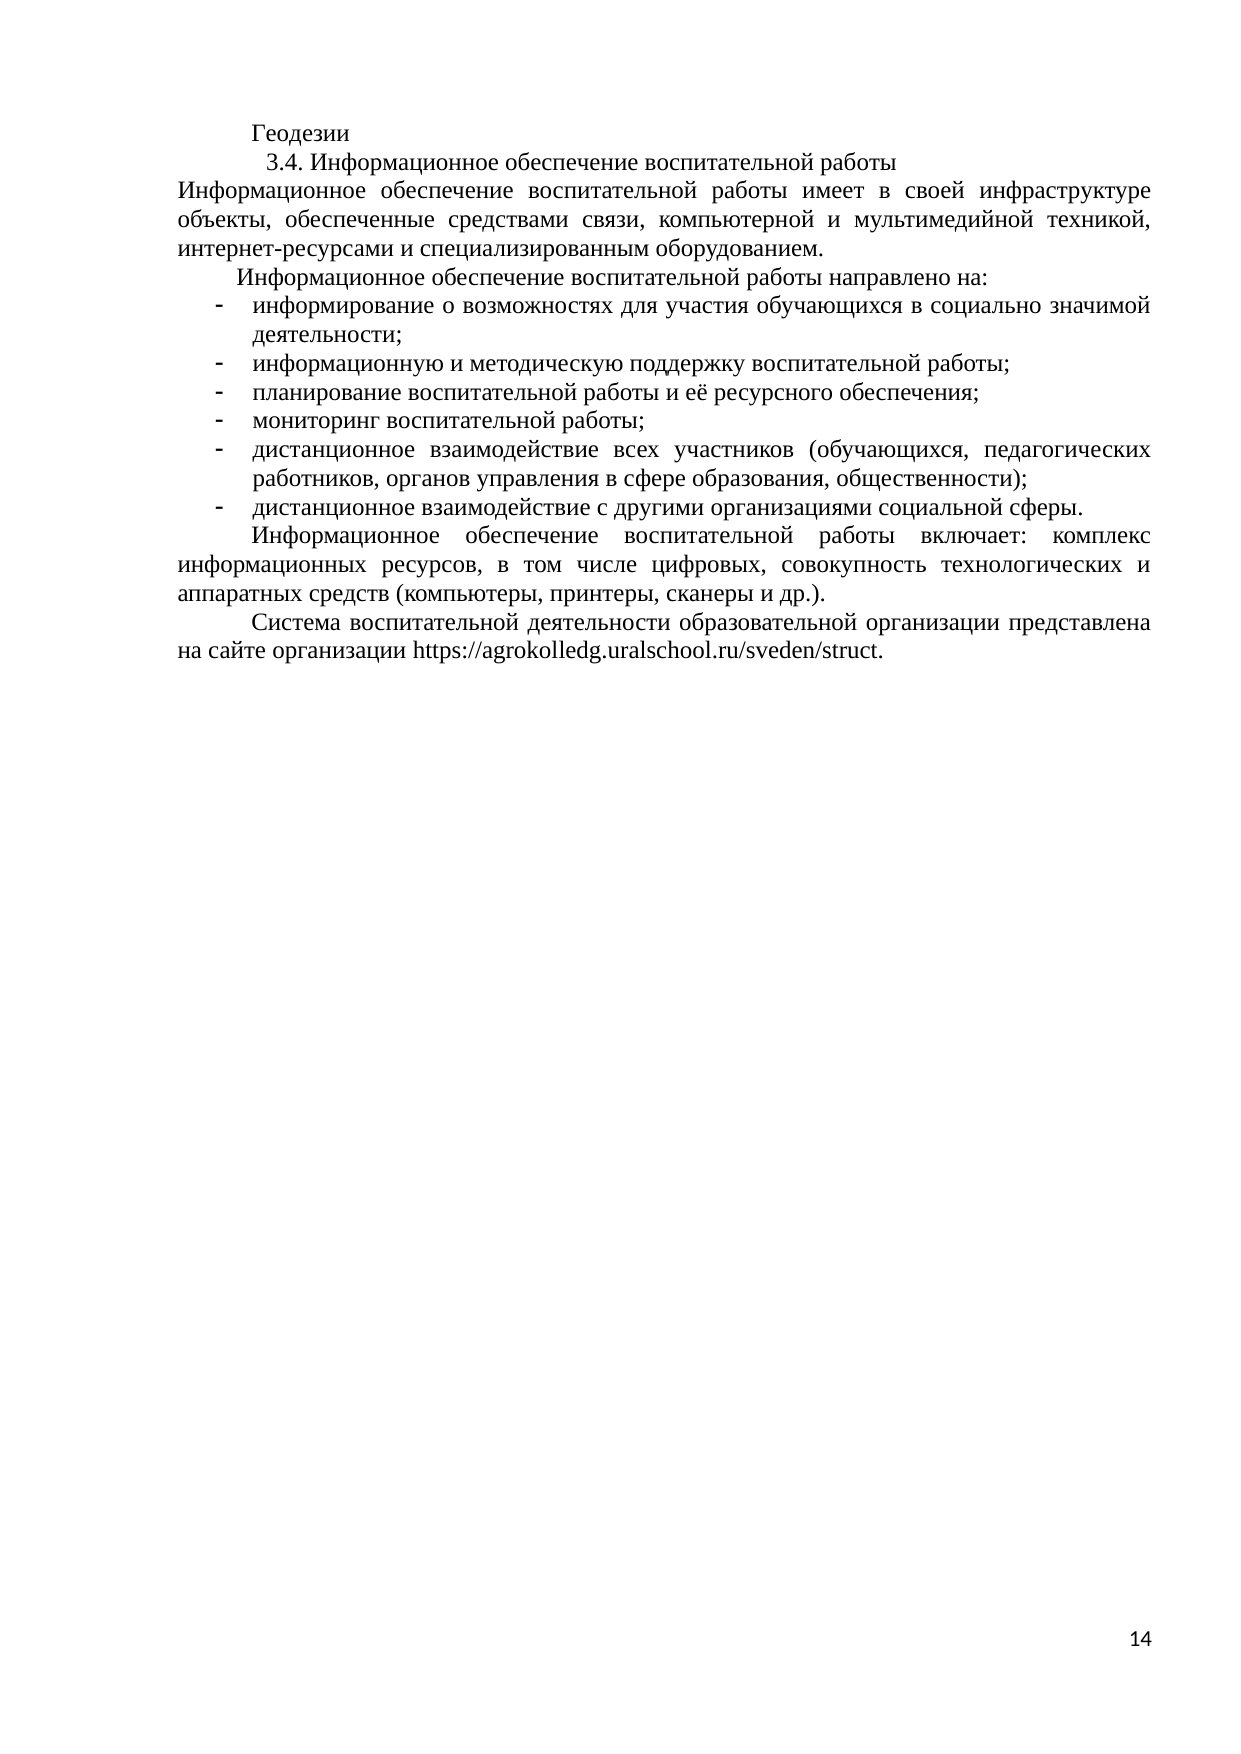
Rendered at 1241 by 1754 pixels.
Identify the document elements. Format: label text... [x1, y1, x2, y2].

list дистанционное взаимодействие с другими организациями социальной сферы. [215, 492, 1152, 521]
text Информационное обеспечение воспитательной работы имеет в своей инфраструктуре объекты, обеспеченные средствами связи, компьютерной и мультимедийной техникой, интернет-ресурсами и специализированным оборудованием. [177, 176, 1152, 262]
text Информационное обеспечение воспитательной работы направлено на: [177, 262, 1152, 291]
list планирование воспитательной работы и её ресурсного обеспечения; [215, 377, 1152, 406]
text 3.4. Информационное обеспечение воспитательной работы [177, 147, 1152, 176]
list информационную и методическую поддержку воспитательной работы; [215, 348, 1152, 377]
list дистанционное взаимодействие всех участников (обучающихся, педагогических работников, органов управления в сфере образования, общественности); [215, 434, 1152, 492]
text Система воспитательной деятельности образовательной организации представлена на сайте организации https://agrokolledg.uralschool.ru/sveden/struct. [177, 607, 1152, 664]
list мониторинг воспитательной работы; [215, 406, 1152, 434]
list информирование о возможностях для участия обучающихся в социально значимой деятельности; [215, 291, 1152, 348]
text Геодезии [177, 118, 1152, 147]
text Информационное обеспечение воспитательной работы включает: комплекс информационных ресурсов, в том числе цифровых, совокупность технологических и аппаратных средств (компьютеры, принтеры, сканеры и др.). [177, 521, 1152, 607]
